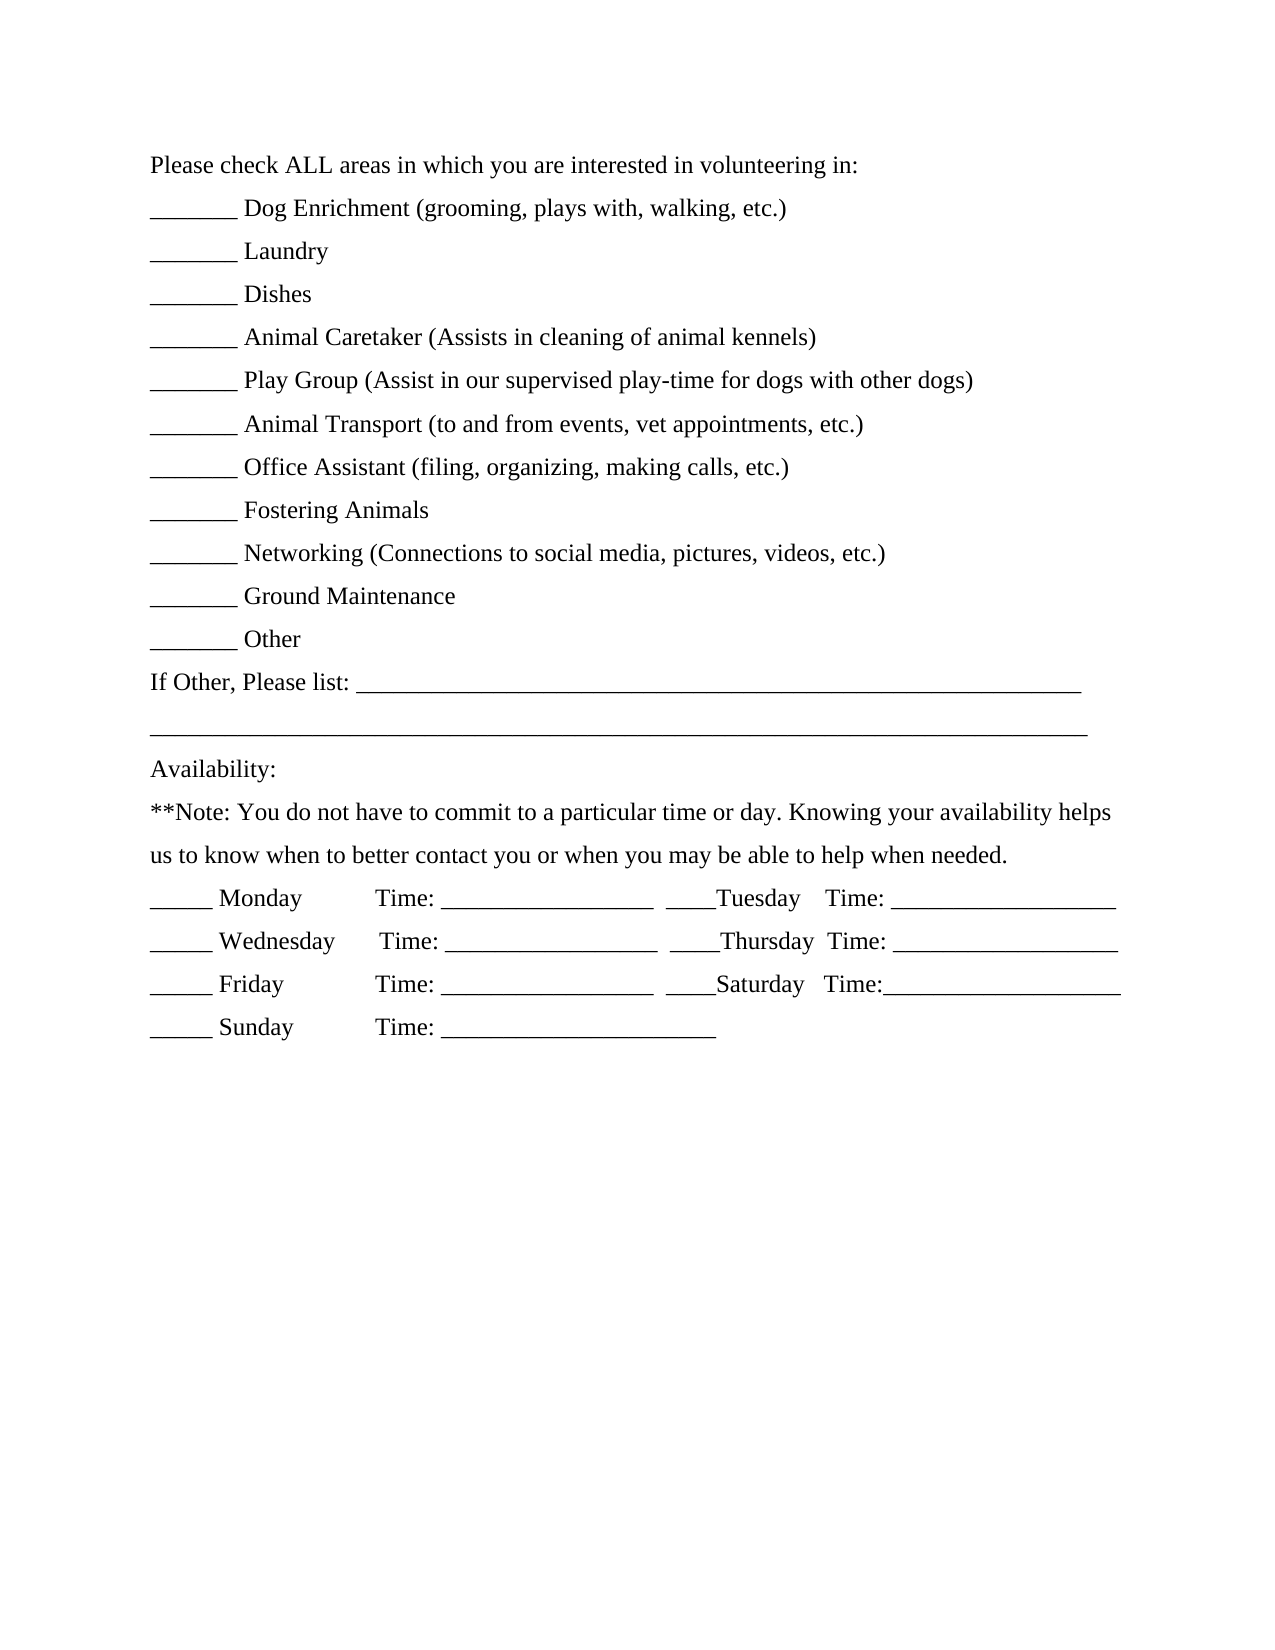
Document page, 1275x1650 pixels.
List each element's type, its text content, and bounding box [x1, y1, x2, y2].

text _______ Ground Maintenance [150, 581, 1125, 610]
text _______ Animal Transport (to and from events, vet appointments, etc.) [150, 409, 1125, 437]
text _______ Dog Enrichment (grooming, plays with, walking, etc.) [150, 193, 1125, 222]
text _______ Other [150, 624, 1125, 653]
text _____ Friday Time: _________________ ____Saturday Time:___________________ [150, 969, 1125, 998]
text _______ Fostering Animals [150, 495, 1125, 524]
text _______ Animal Caretaker (Assists in cleaning of animal kennels) [150, 322, 1125, 351]
text Availability: [150, 754, 1125, 782]
text Please check ALL areas in which you are interested in volunteering in: [150, 150, 1125, 179]
text _______ Networking (Connections to social media, pictures, videos, etc.) [150, 538, 1125, 567]
text _______ Play Group (Assist in our supervised play-time for dogs with other dogs) [150, 366, 1125, 394]
text _______ Laundry [150, 236, 1125, 265]
text If Other, Please list: __________________________________________________________ [150, 667, 1125, 696]
text **Note: You do not have to commit to a particular time or day. Knowing your availability helps us to know when to better contact you or when you may be able to help when needed. [150, 797, 1125, 869]
text ___________________________________________________________________________ [150, 711, 1125, 739]
text _____ Monday Time: _________________ ____Tuesday Time: __________________ [150, 883, 1125, 912]
text _____ Sunday Time: ______________________ [150, 1012, 1125, 1041]
text _____ Wednesday Time: _________________ ____Thursday Time: __________________ [150, 926, 1125, 955]
text _______ Dishes [150, 279, 1125, 308]
text _______ Office Assistant (filing, organizing, making calls, etc.) [150, 452, 1125, 481]
